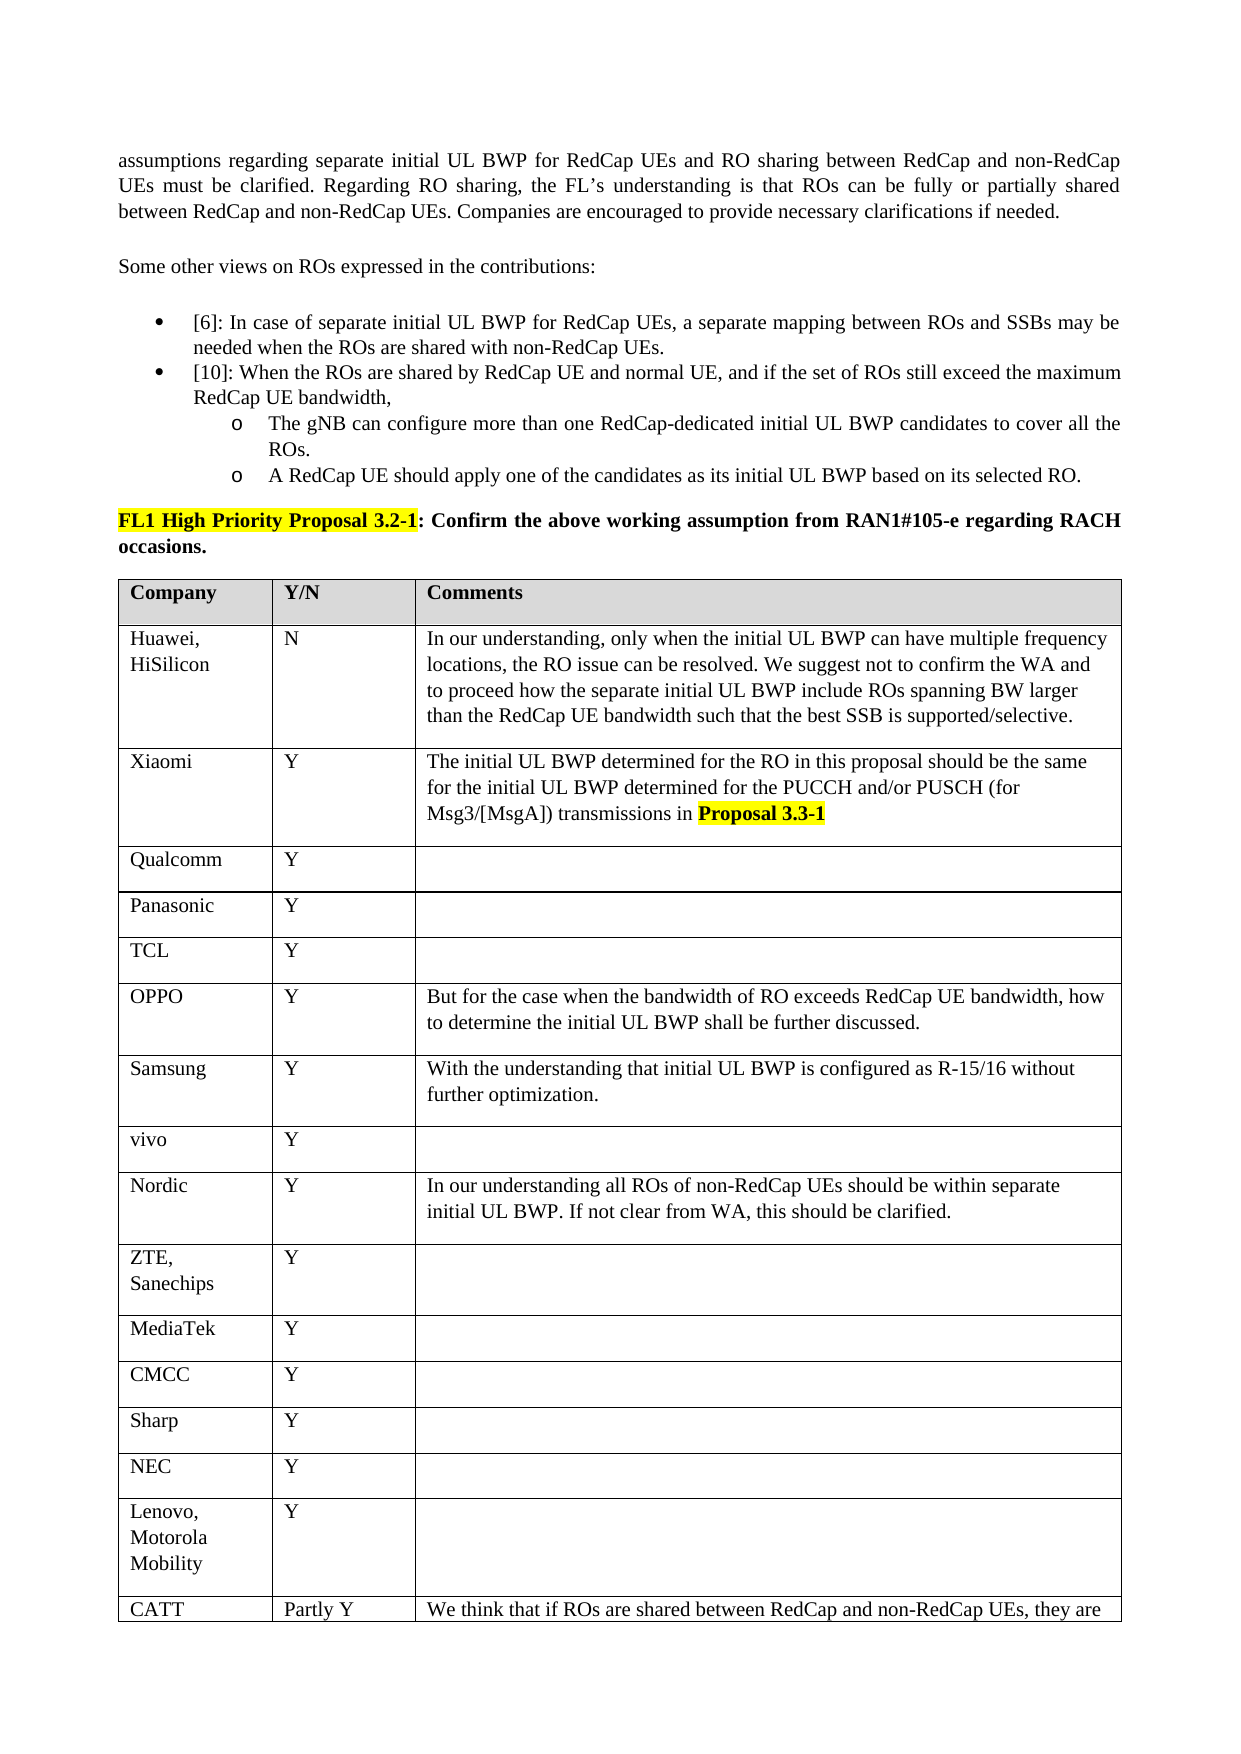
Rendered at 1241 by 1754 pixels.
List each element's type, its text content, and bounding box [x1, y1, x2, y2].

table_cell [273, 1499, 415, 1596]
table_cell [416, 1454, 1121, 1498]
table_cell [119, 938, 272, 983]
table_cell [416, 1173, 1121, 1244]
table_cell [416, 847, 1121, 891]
list The gNB can configure more than one RedCap-dedicated initial UL BWP candidates to cover all the ROs. [231, 410, 1122, 461]
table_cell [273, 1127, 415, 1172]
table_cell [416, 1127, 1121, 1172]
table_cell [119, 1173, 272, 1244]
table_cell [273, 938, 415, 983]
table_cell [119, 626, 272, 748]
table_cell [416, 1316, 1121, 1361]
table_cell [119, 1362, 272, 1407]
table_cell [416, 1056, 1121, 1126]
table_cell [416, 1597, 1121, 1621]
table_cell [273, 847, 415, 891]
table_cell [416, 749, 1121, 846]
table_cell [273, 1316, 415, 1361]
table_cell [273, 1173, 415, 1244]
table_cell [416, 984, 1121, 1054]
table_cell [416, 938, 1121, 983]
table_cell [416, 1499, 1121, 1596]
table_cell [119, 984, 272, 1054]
list [10]: When the ROs are shared by RedCap UE and normal UE, and if the set of ROs still exceed the maximum RedCap UE bandwidth, [156, 360, 1122, 409]
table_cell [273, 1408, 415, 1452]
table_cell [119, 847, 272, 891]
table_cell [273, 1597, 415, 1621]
list A RedCap UE should apply one of the candidates as its initial UL BWP based on its selected RO. [231, 462, 1122, 488]
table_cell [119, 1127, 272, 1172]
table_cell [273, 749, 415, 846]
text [118, 147, 1122, 223]
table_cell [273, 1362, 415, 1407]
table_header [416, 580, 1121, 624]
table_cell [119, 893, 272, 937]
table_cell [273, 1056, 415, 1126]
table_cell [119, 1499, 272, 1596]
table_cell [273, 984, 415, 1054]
list [6]: In case of separate initial UL BWP for RedCap UEs, a separate mapping between ROs and SSBs may be needed when the ROs are shared with non-RedCap UEs. [156, 309, 1122, 359]
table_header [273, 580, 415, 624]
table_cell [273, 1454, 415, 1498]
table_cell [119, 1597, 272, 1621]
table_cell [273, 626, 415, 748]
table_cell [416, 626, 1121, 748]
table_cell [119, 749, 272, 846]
text Some other views on ROs expressed in the contributions: [118, 254, 1122, 278]
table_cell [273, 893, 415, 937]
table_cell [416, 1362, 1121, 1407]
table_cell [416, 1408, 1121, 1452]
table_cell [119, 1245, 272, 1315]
text FL1 High Priority Proposal 3.2-1: Confirm the above working assumption from RAN1#105-e regarding RACH occasions. [118, 508, 1122, 558]
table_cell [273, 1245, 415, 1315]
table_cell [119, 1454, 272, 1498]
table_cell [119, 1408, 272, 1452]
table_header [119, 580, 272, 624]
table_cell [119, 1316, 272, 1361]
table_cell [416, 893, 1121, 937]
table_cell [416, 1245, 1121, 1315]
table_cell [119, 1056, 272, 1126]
